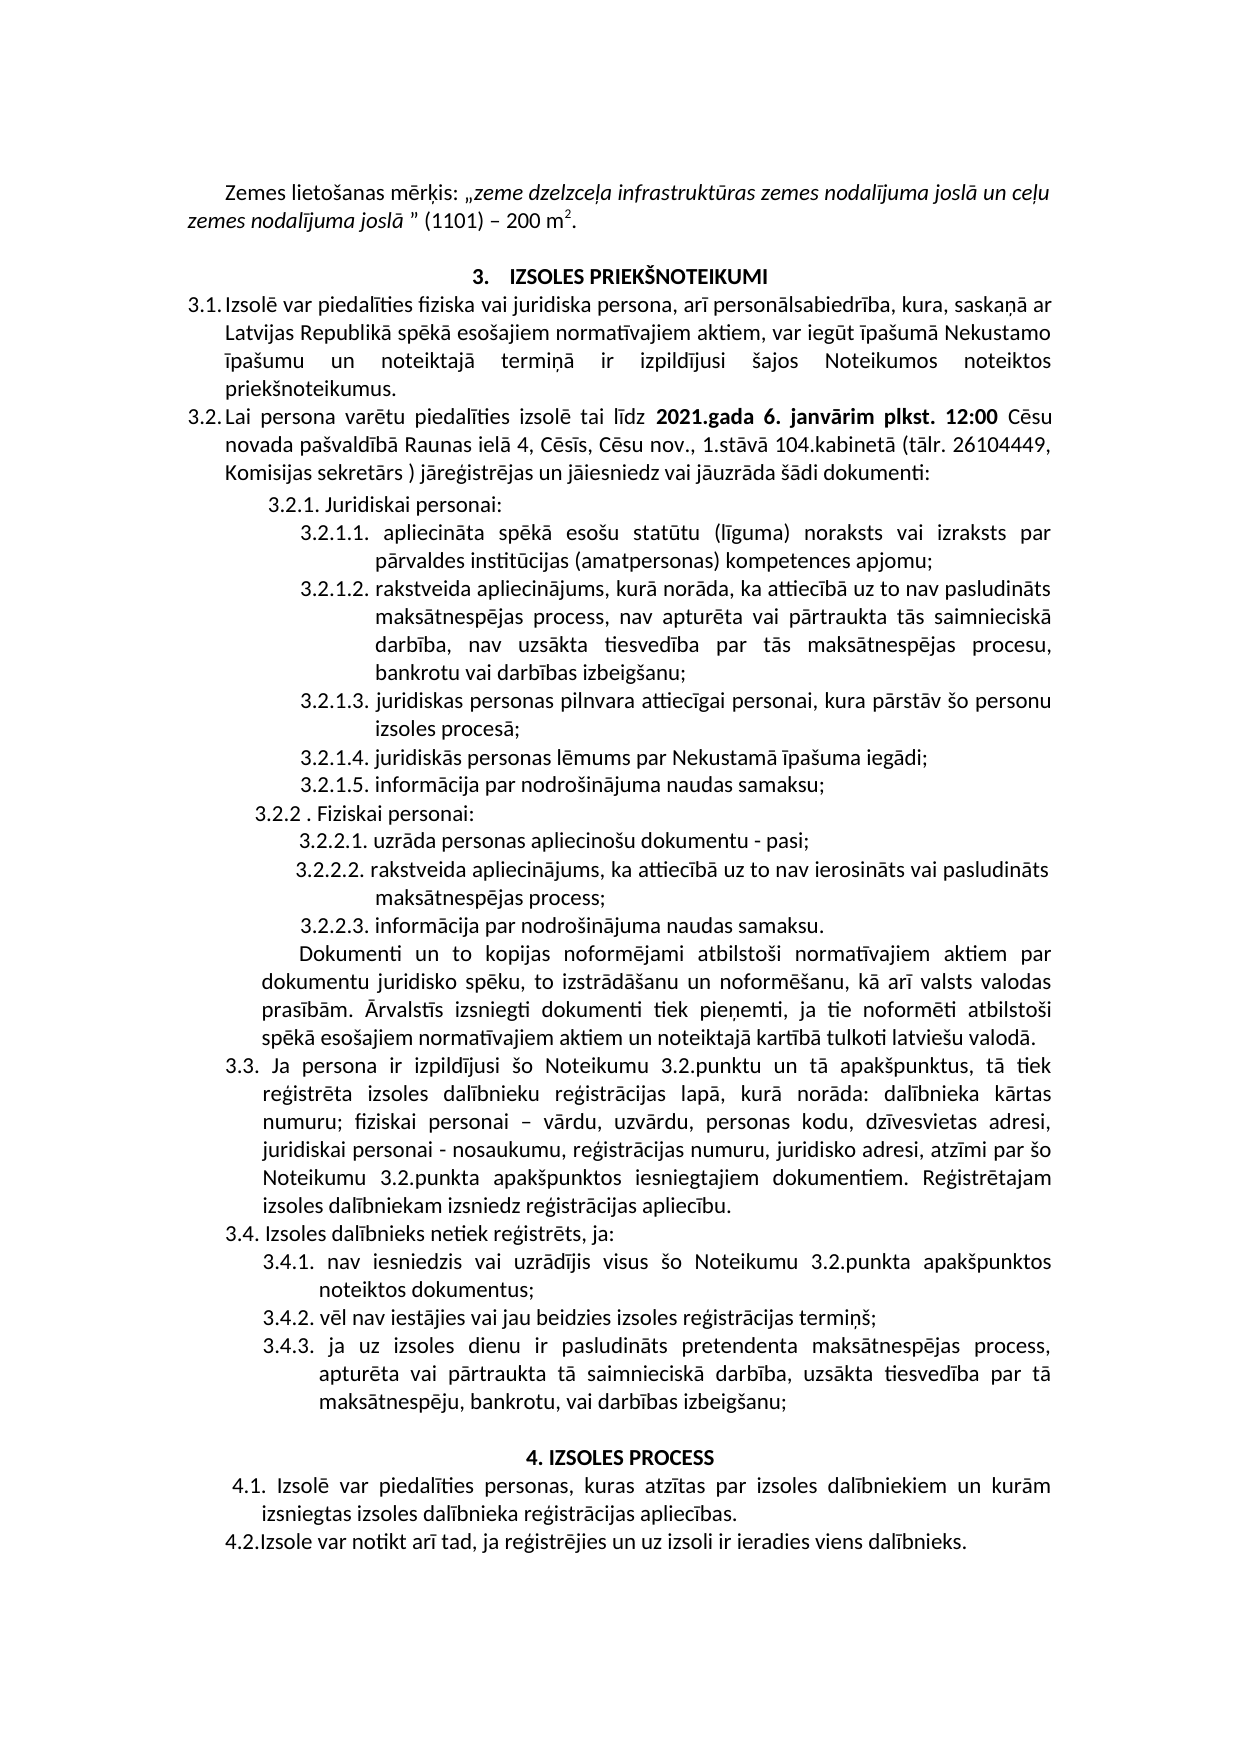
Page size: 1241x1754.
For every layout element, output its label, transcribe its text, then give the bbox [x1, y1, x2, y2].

text 3.2.1.3. juridiskas personas attiecīgai personai, kura pārstāv šo personu izsoles procesā; [300, 687, 1053, 743]
text Zemes lietošanas mērķis: „zeme dzelzceļa infrastruktūras zemes nodalījuma joslā un ceļu zemes nodalījuma joslā ” (1101) – 200 m2. [187, 178, 1053, 234]
text 3.3. Ja persona ir izpildījusi šo Noteikumu 3.2.punktu un tā apakšpunktus, tā tiek reģistrēta izsoles dalībnieku reģistrācijas lapā, kurā norāda: dalībnieka kārtas numuru; fiziskai personai – vārdu, uzvārdu, personas kodu, dzīvesvietas adresi, juridiskai personai - nosaukumu, reģistrācijas numuru, juridisko adresi, atzīmi par šo Noteikumu 3.2.punkta apakšpunktos iesniegtajiem dokumentiem. Reģistrētajam izsoles dalībniekam izsniedz reģistrācijas apliecību. [225, 1051, 1053, 1219]
text 3.2.2.1. uzrāda personas apliecinošu dokumentu - pasi; [187, 827, 1053, 855]
text 3.4. Izsoles dalībnieks netiek reģistrēts, ja: [225, 1219, 1053, 1247]
text Dokumenti un to kopijas noformējami atbilstoši normatīvajiem aktiem par dokumentu juridisko spēku, to izstrādāšanu un noformēšanu, kā arī valsts valodas prasībām. Ārvalstīs izsniegti dokumenti tiek pieņemti, ja tie noformēti atbilstoši spēkā esošajiem normatīvajiem aktiem un noteiktajā kartībā tulkoti latviešu valodā. [261, 939, 1053, 1051]
text 3.2.1.4. juridiskās personas par Nekustamā īpašuma iegādi; [300, 743, 1053, 771]
text 3.2.1.1. apliecināta spēkā esošu statūtu (līguma) noraksts vai izraksts par pārvaldes institūcijas (amatpersonas) kompetences apjomu; [300, 518, 1053, 574]
text 3.2.1.5. informācija par nodrošinājuma naudas samaksu; [300, 771, 1053, 799]
list Lai persona varētu piedalīties izsolē tai līdz 2021.gada 6. janvārim plkst. 12:00 Cēsu novada pašvaldībā Raunas ielā 4, Cēsīs, Cēsu nov., 1.stāvā 104.kabinetā (tālr. 26104449, Komisijas sekretārs ) jāreģistrējas un jāiesniedz vai jāuzrāda šādi dokumenti: [187, 402, 1053, 486]
text 4.2.Izsole var notikt arī tad, ja reģistrējies un uz izsoli ir ieradies viens dalībnieks. [225, 1527, 1053, 1555]
text 3.2.2.3. informācija par nodrošinājuma naudas samaksu. [300, 911, 1053, 939]
text 4.1. Izsolē var piedalīties personas, kuras atzītas par izsoles dalībniekiem un kurām izsniegtas izsoles dalībnieka reģistrācijas apliecības. [232, 1471, 1053, 1527]
text 3.2.1. Juridiskai personai: [187, 490, 1053, 518]
list IZSOLES PRIEKŠNOTEIKUMI [187, 262, 1053, 290]
text 3.2.2.2. rakstveida apliecinājums, ka attiecībā uz to nav ierosināts vai pasludināts maksātnespējas process; [187, 855, 1053, 911]
text 3.2.1.2. rakstveida apliecinājums, kurā norāda, ka attiecībā uz to nav pasludināts maksātnespējas process, nav apturēta vai pārtraukta tās saimnieciskā darbība, nav uzsākta tiesvedība par tās maksātnespējas procesu, bankrotu vai darbības izbeigšanu; [300, 574, 1053, 687]
text 3.4.3. ja uz izsoles dienu ir pasludināts pretendenta maksātnespējas process, apturēta vai pārtraukta tā saimnieciskā darbība, uzsākta tiesvedība par tā maksātnespēju, bankrotu, vai darbības izbeigšanu; [262, 1331, 1053, 1415]
text 4. Izsoles process [187, 1443, 1053, 1471]
text 3.2.2 . Fiziskai personai: [187, 799, 1053, 827]
text 3.4.1. nav iesniedzis vai uzrādījis visus šo Noteikumu 3.2.punkta apakšpunktos noteiktos dokumentus; [262, 1247, 1053, 1303]
text 3.4.2. vēl nav iestājies vai jau beidzies izsoles reģistrācijas termiņš; [262, 1303, 1053, 1331]
list Izsolē var piedalīties fiziska vai juridiska persona, arī personālsabiedrība, kura, saskaņā ar Latvijas Republikā spēkā esošajiem normatīvajiem aktiem, var iegūt īpašumā Nekustamo īpašumu un noteiktajā termiņā ir izpildījusi šajos Noteikumos noteiktos priekšnoteikumus. [187, 290, 1053, 402]
